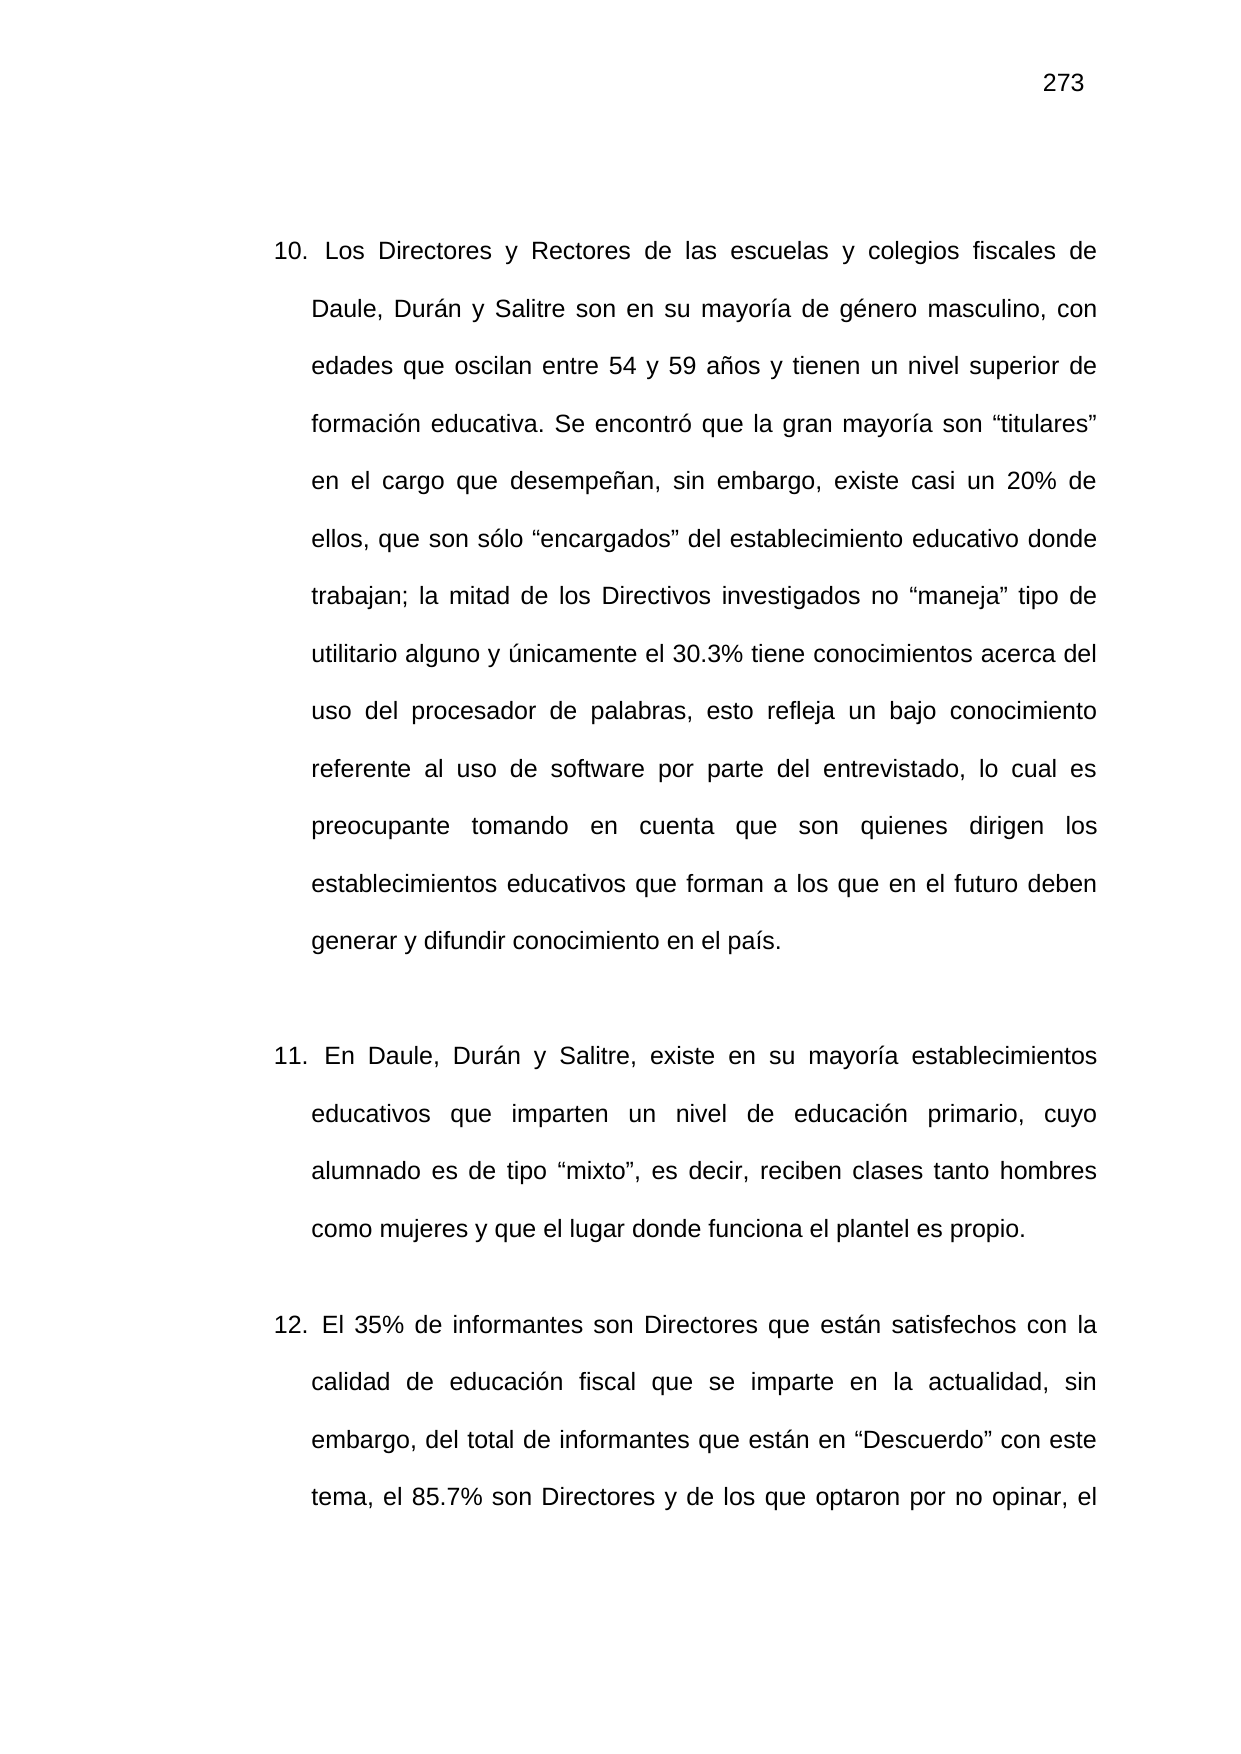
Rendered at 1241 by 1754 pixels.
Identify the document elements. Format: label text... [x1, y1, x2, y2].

list En Daule, Durán y Salitre, existe en su mayoría establecimientos educativos que imparten un nivel de educación primario, cuyo alumnado es de tipo “mixto”, es decir, reciben clases tanto hombres como mujeres y que el lugar donde funciona el plantel es propio. [274, 1041, 1098, 1242]
list Los Directores y Rectores de las escuelas y colegios fiscales de Daule, Durán y Salitre son en su mayoría de género masculino, con edades que oscilan entre 54 y 59 años y tienen un nivel superior de formación educativa. Se encontró que la gran mayoría son “titulares” en el cargo que desempeñan, sin embargo, existe casi un 20% de ellos, que son sólo “encargados” del establecimiento educativo donde trabajan; la mitad de los Directivos investigados no “maneja” tipo de utilitario alguno y únicamente el 30.3% tiene conocimientos acerca del uso del procesador de palabras, esto refleja un bajo conocimiento referente al uso de software por parte del entrevistado, lo cual es preocupante tomando en cuenta que son quienes dirigen los establecimientos educativos que forman a los que en el futuro deben generar y difundir conocimiento en el país. [274, 236, 1098, 955]
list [274, 1309, 1098, 1511]
